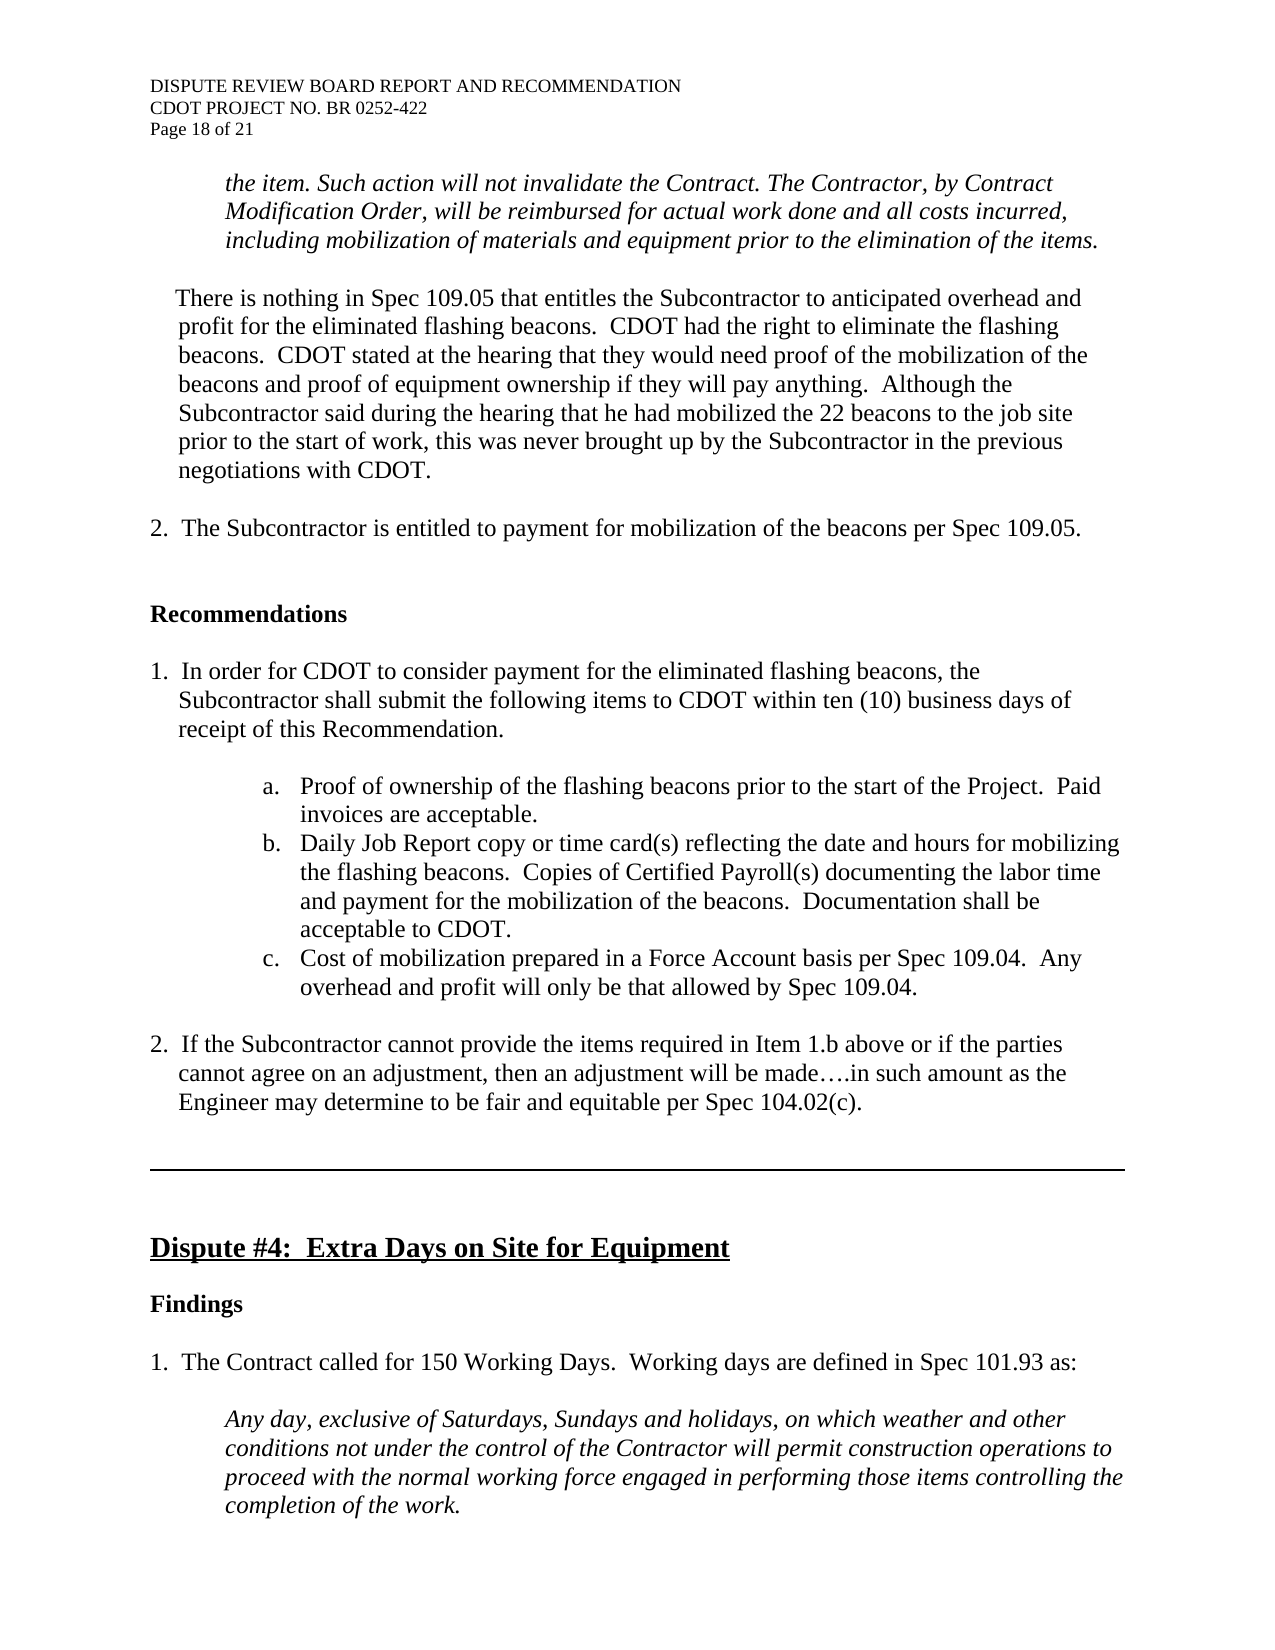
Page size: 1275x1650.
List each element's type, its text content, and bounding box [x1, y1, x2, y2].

text 2. The Subcontractor is entitled to payment for mobilization of the beacons per Spec 109.05. [150, 513, 1125, 541]
list Findings [150, 1289, 1125, 1318]
list Proof of ownership of the flashing beacons prior to the start of the Project. Paid invoices are acceptable. [262, 771, 1125, 828]
text 2. If the Subcontractor cannot provide the items required in Item 1.b above or if the parties cannot agree on an adjustment, then an adjustment will be made….in such amount as the Engineer may determine to be fair and equitable per Spec 104.02(c). [150, 1029, 1125, 1116]
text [150, 168, 1125, 254]
text Recommendations [150, 599, 1125, 628]
list Any day, exclusive of Saturdays, Sundays and holidays, on which weather and other conditions not under the control of the Contractor will permit construction operations to proceed with the normal working force engaged in performing those items controlling the completion of the work. [225, 1404, 1125, 1519]
text 1. In order for CDOT to consider payment for the eliminated flashing beacons, the Subcontractor shall submit the following items to CDOT within ten (10) business days of receipt of this Recommendation. [150, 656, 1125, 743]
text Dispute #4: Extra Days on Site for Equipment [150, 1230, 1125, 1263]
text There is nothing in Spec 109.05 that entitles the Subcontractor to anticipated overhead and profit for the eliminated flashing beacons. CDOT had the right to eliminate the flashing beacons. CDOT stated at the hearing that they would need proof of the mobilization of the beacons and proof of equipment ownership if they will pay anything. Although the Subcontractor said during the hearing that he had mobilized the 22 beacons to the job site prior to the start of work, this was never brought up by the Subcontractor in the previous negotiations with CDOT. [150, 283, 1125, 484]
list Cost of mobilization prepared in a Force Account basis per Spec 109.04. Any overhead and profit will only be that allowed by Spec 109.04. [262, 943, 1125, 1001]
list Daily Job Report copy or time card(s) reflecting the date and hours for mobilizing the flashing beacons. Copies of Certified Payroll(s) documenting the labor time and payment for the mobilization of the beacons. Documentation shall be acceptable to CDOT. [262, 828, 1125, 943]
list 1. The Contract called for 150 Working Days. Working days are defined in Spec 101.93 as: [150, 1347, 1125, 1376]
